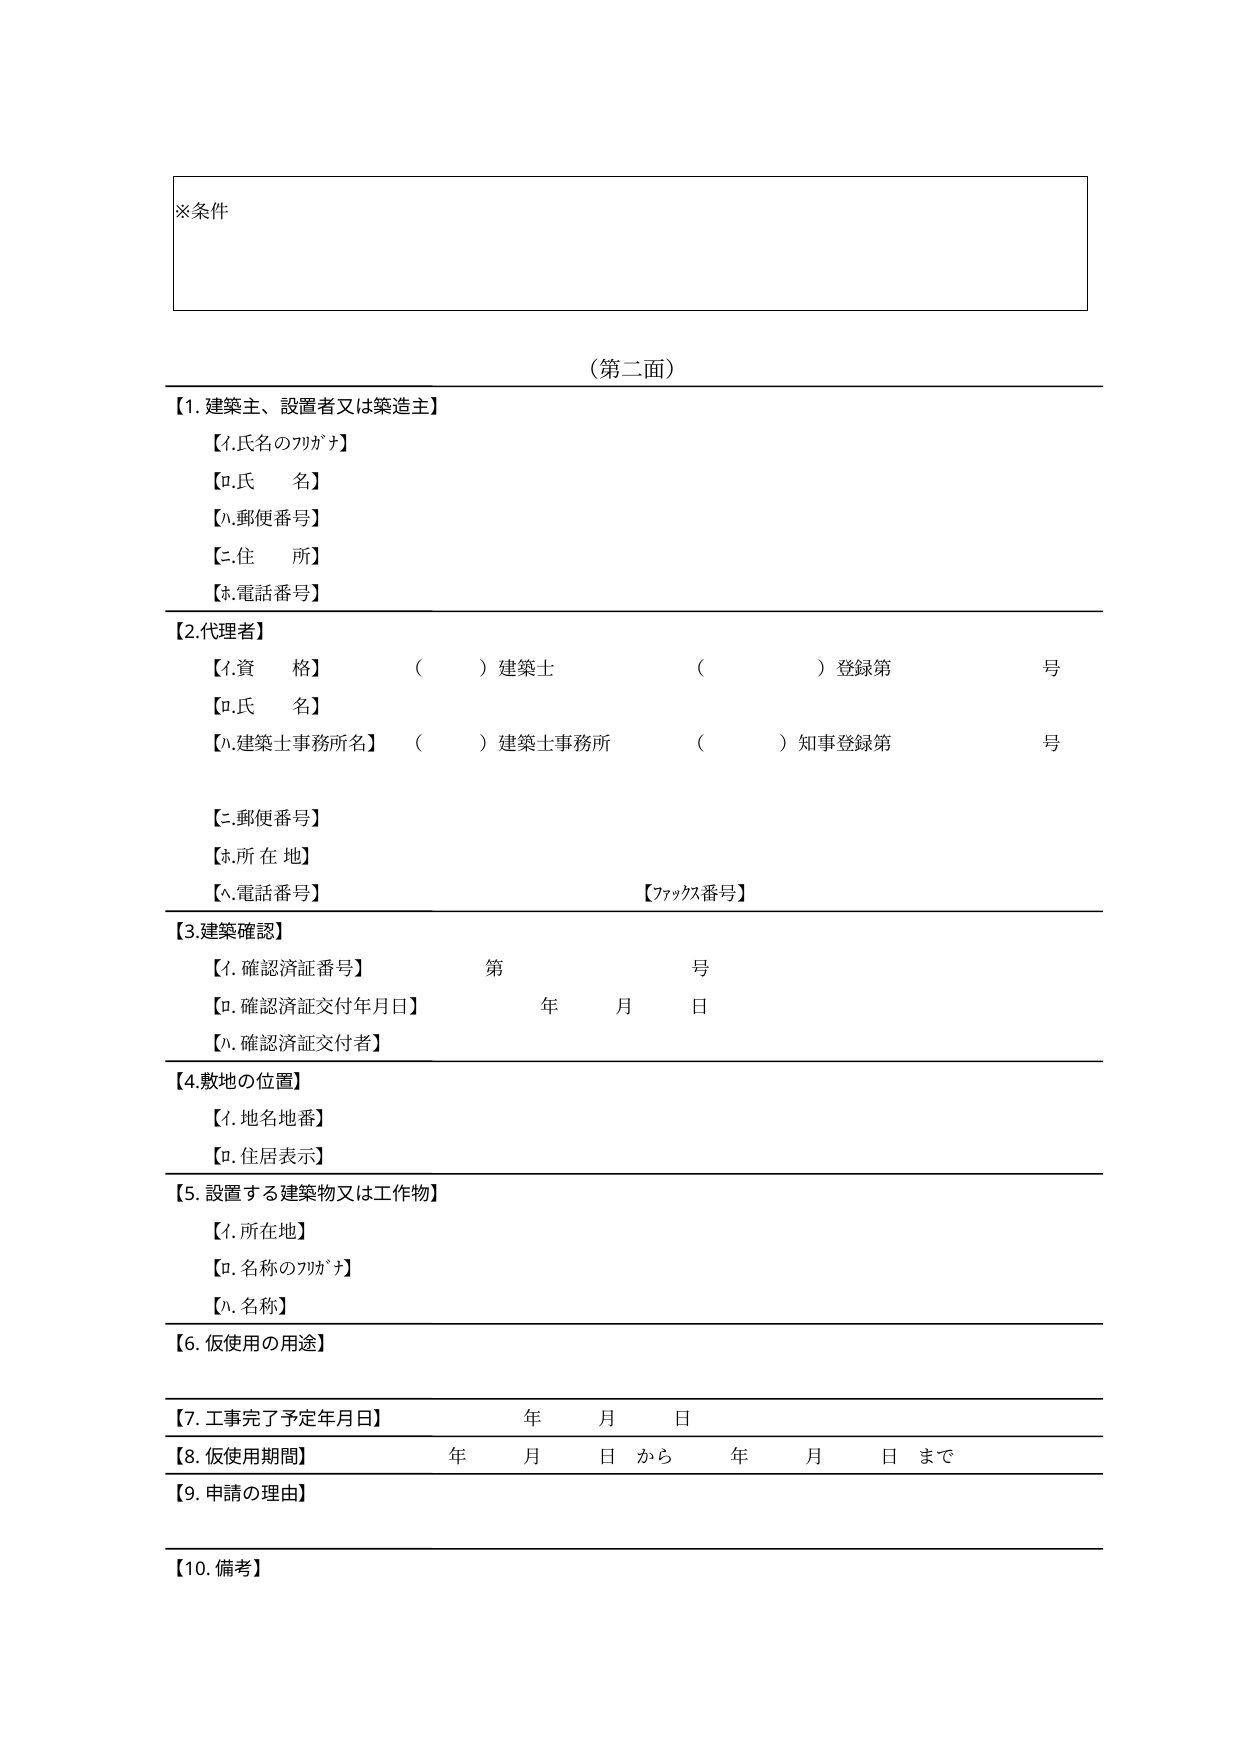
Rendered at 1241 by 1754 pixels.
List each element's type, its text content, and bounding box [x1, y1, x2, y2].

text 【5. 設置する建築物又は工作物】 [165, 1175, 1098, 1211]
text 【ﾛ. 住居表示】 [165, 1136, 1098, 1173]
text 【6. 仮使用の用途】 [165, 1325, 1098, 1361]
text 【ﾆ.住 所】 [165, 536, 1098, 574]
text 【ｲ.氏名のﾌﾘｶﾞﾅ】 [165, 424, 1098, 461]
text 【ｲ. 所在地】 [165, 1211, 1098, 1249]
text 【ﾊ. 名称】 [165, 1286, 1098, 1323]
text 【ｲ. 確認済証番号】 第 号 [165, 949, 1098, 986]
text 【ﾛ.氏 名】 [165, 686, 1098, 724]
table_cell ※条件 [174, 177, 1087, 310]
text 【2.代理者】 [165, 613, 1098, 649]
text 【7. 工事完了予定年月日】 年 月 日 [165, 1400, 1098, 1435]
text 【3.建築確認】 [165, 913, 1098, 949]
text 【ﾍ.電話番号】 【ﾌｧｯｸｽ番号】 [165, 874, 1098, 910]
text 【ﾛ.氏 名】 [165, 461, 1098, 499]
text 【ﾊ. 確認済証交付者】 [165, 1024, 1098, 1060]
text 【ﾊ.郵便番号】 [165, 499, 1098, 536]
text 【ｲ. 地名地番】 [165, 1099, 1098, 1136]
text 【ﾆ.郵便番号】 [165, 799, 1098, 836]
text 【1. 建築主、設置者又は築造主】 [165, 388, 1098, 424]
text 【9. 申請の理由】 [165, 1475, 1098, 1511]
text 【ｲ.資 格】 （ ）建築士 （ ）登録第 号 [165, 649, 1098, 686]
text 【ﾛ. 確認済証交付年月日】 年 月 日 [165, 986, 1098, 1024]
text 【ﾎ.電話番号】 [165, 574, 1098, 610]
text 【ﾎ.所 在 地】 [165, 836, 1098, 874]
text （第二面） [165, 349, 1098, 385]
text 【4.敷地の位置】 [165, 1063, 1098, 1099]
text 【10. 備考】 [165, 1550, 1098, 1586]
text 【8. 仮使用期間】 年 月 日 から 年 月 日 まで [165, 1438, 1098, 1473]
text 【ﾛ. 名称のﾌﾘｶﾞﾅ】 [165, 1249, 1098, 1286]
text 【ﾊ.建築士事務所名】 （ ）建築士事務所 （ ）知事登録第 号 [165, 724, 1098, 761]
